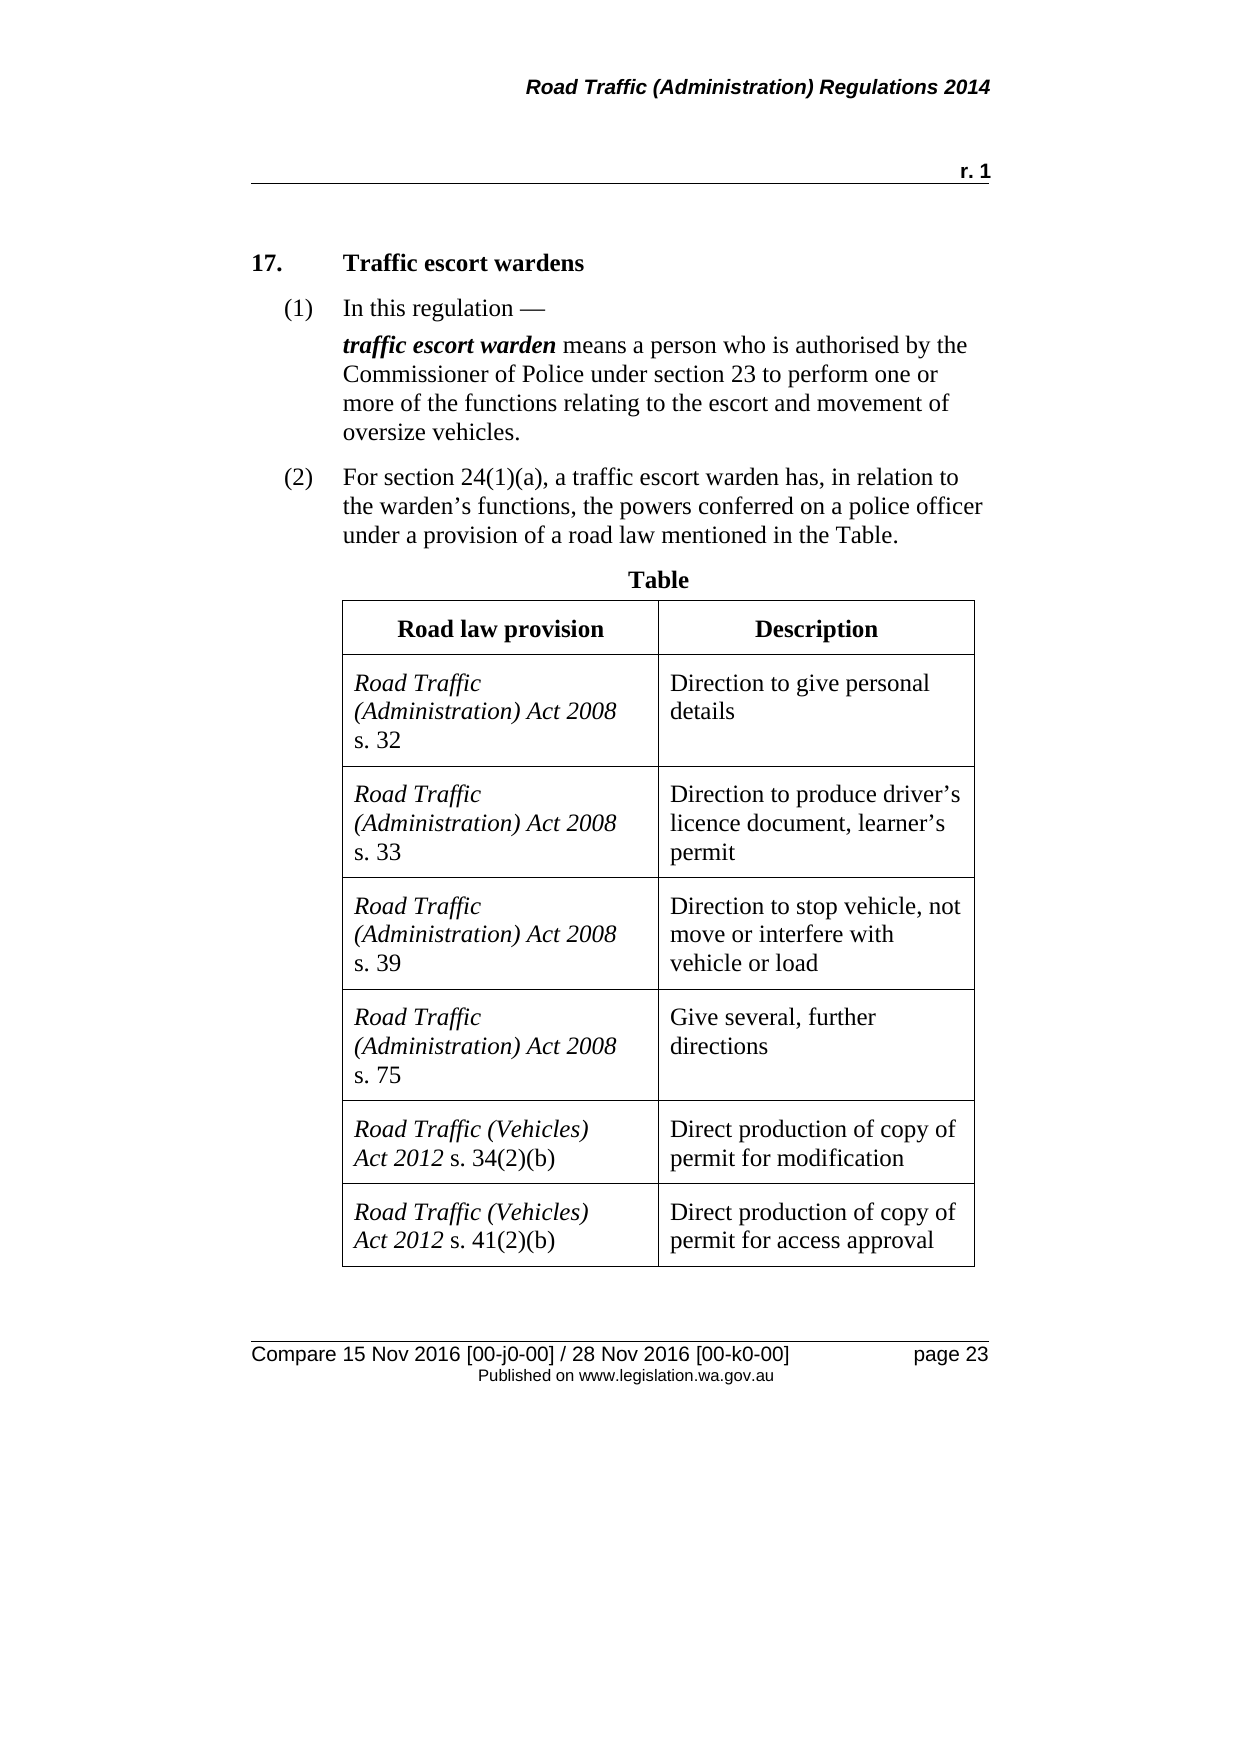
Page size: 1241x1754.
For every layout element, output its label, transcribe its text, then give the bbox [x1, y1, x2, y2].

table_cell Direct production of copy of permit for modification [659, 1101, 974, 1183]
table_cell Give several, further directions [659, 990, 974, 1100]
table_cell Road Traffic (Administration) Act 2008 s. 32 [343, 655, 658, 766]
table_header Road law provision [343, 601, 658, 654]
subtitle 17. Traffic escort wardens [251, 248, 989, 277]
table_header Description [659, 601, 974, 654]
table_cell Road Traffic (Vehicles) Act 2012 s. 34(2)(b) [343, 1101, 658, 1183]
text traffic escort warden means a person who is authorised by the Commissioner of Police under section 23 to perform one or more of the functions relating to the escort and movement of oversize vehicles. [251, 331, 989, 446]
text (2) For section 24(1)(a), a traffic escort warden has, in relation to the warden’s functions, the powers conferred on a police officer under a provision of a road law mentioned in the Table. [251, 462, 989, 548]
table_cell Direction to produce driver’s licence document, learner’s permit [659, 767, 974, 877]
text (1) In this regulation — [251, 293, 989, 322]
table_cell Road Traffic (Administration) Act 2008 s. 39 [343, 878, 658, 989]
table_cell Road Traffic (Administration) Act 2008 s. 33 [343, 767, 658, 877]
table_cell Direct production of copy of permit for access approval [659, 1184, 974, 1266]
subtitle Table [343, 565, 974, 594]
table_cell Road Traffic (Administration) Act 2008 s. 75 [343, 990, 658, 1100]
table_cell Direction to stop vehicle, not move or interfere with vehicle or load [659, 878, 974, 989]
table_cell Road Traffic (Vehicles) Act 2012 s. 41(2)(b) [343, 1184, 658, 1266]
table_cell Direction to give personal details [659, 655, 974, 766]
